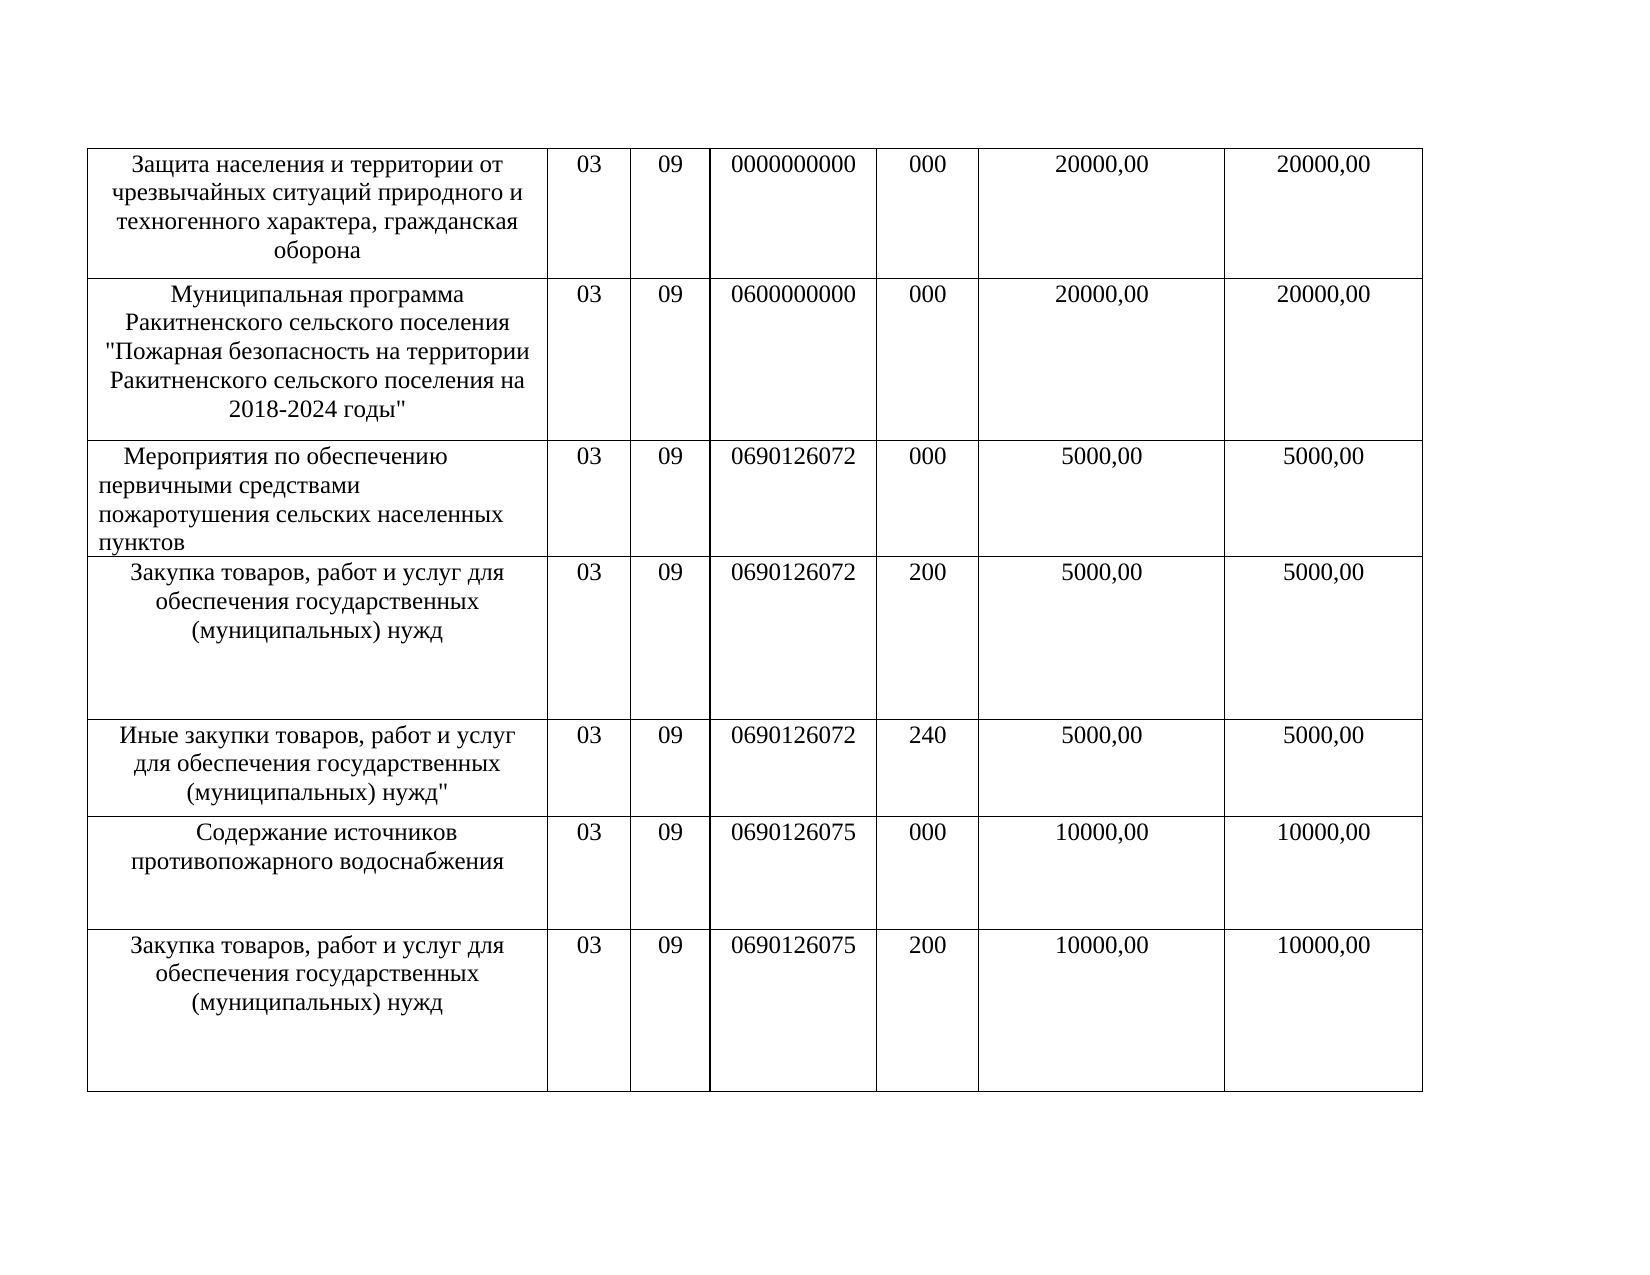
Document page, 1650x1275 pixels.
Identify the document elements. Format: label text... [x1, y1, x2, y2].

table_cell 09 [631, 720, 709, 816]
table_cell Мероприятия по обеспечению первичными средствами пожаротушения сельских населенных пунктов [88, 441, 547, 556]
table_cell 000 [877, 149, 978, 278]
table_cell 5000,00 [979, 441, 1224, 556]
table_cell 03 [548, 930, 630, 1091]
table_cell 09 [631, 817, 709, 929]
table_cell 000 [877, 279, 978, 440]
table_cell 5000,00 [979, 557, 1224, 719]
table_cell 20000,00 [979, 149, 1224, 278]
table_cell 09 [631, 557, 709, 719]
table_cell Закупка товаров, работ и услуг для обеспечения государственных (муниципальных) нужд [88, 930, 547, 1091]
table_cell 10000,00 [979, 930, 1224, 1091]
table_cell 03 [548, 149, 630, 278]
table_cell 000 [877, 441, 978, 556]
table_cell 5000,00 [1225, 720, 1422, 816]
table_cell 03 [548, 720, 630, 816]
table_cell 03 [548, 557, 630, 719]
table_cell Закупка товаров, работ и услуг для обеспечения государственных (муниципальных) нужд [88, 557, 547, 719]
table_cell 10000,00 [979, 817, 1224, 929]
table_cell 03 [548, 441, 630, 556]
table_cell 20000,00 [1225, 149, 1422, 278]
table_cell 0690126075 [711, 817, 876, 929]
table_cell 09 [631, 279, 709, 440]
table_cell 03 [548, 279, 630, 440]
table_cell 0000000000 [711, 149, 876, 278]
table_cell Защита населения и территории от чрезвычайных ситуаций природного и техногенного характера, гражданская оборона [88, 149, 547, 278]
table_cell 200 [877, 930, 978, 1091]
table_cell Содержание источников противопожарного водоснабжения [88, 817, 547, 929]
table_cell Муниципальная программа Ракитненского сельского поселения "Пожарная безопасность на территории Ракитненского сельского поселения на 2018-2024 годы" [88, 279, 547, 440]
table_cell 0690126072 [711, 557, 876, 719]
table_cell 240 [877, 720, 978, 816]
table_cell 20000,00 [1225, 279, 1422, 440]
table_cell 20000,00 [979, 279, 1224, 440]
table_cell 03 [548, 817, 630, 929]
table_cell 5000,00 [1225, 441, 1422, 556]
table_cell 09 [631, 149, 709, 278]
table_cell 09 [631, 441, 709, 556]
table_cell 5000,00 [1225, 557, 1422, 719]
table_cell 000 [877, 817, 978, 929]
table_cell 200 [877, 557, 978, 719]
table_cell Иные закупки товаров, работ и услуг для обеспечения государственных (муниципальных) нужд" [88, 720, 547, 816]
table_cell 5000,00 [979, 720, 1224, 816]
table_cell 10000,00 [1225, 930, 1422, 1091]
table_cell 10000,00 [1225, 817, 1422, 929]
table_cell 09 [631, 930, 709, 1091]
table_cell 0690126072 [711, 720, 876, 816]
table_cell 0690126075 [711, 930, 876, 1091]
table_cell 0690126072 [711, 441, 876, 556]
table_cell 0600000000 [711, 279, 876, 440]
